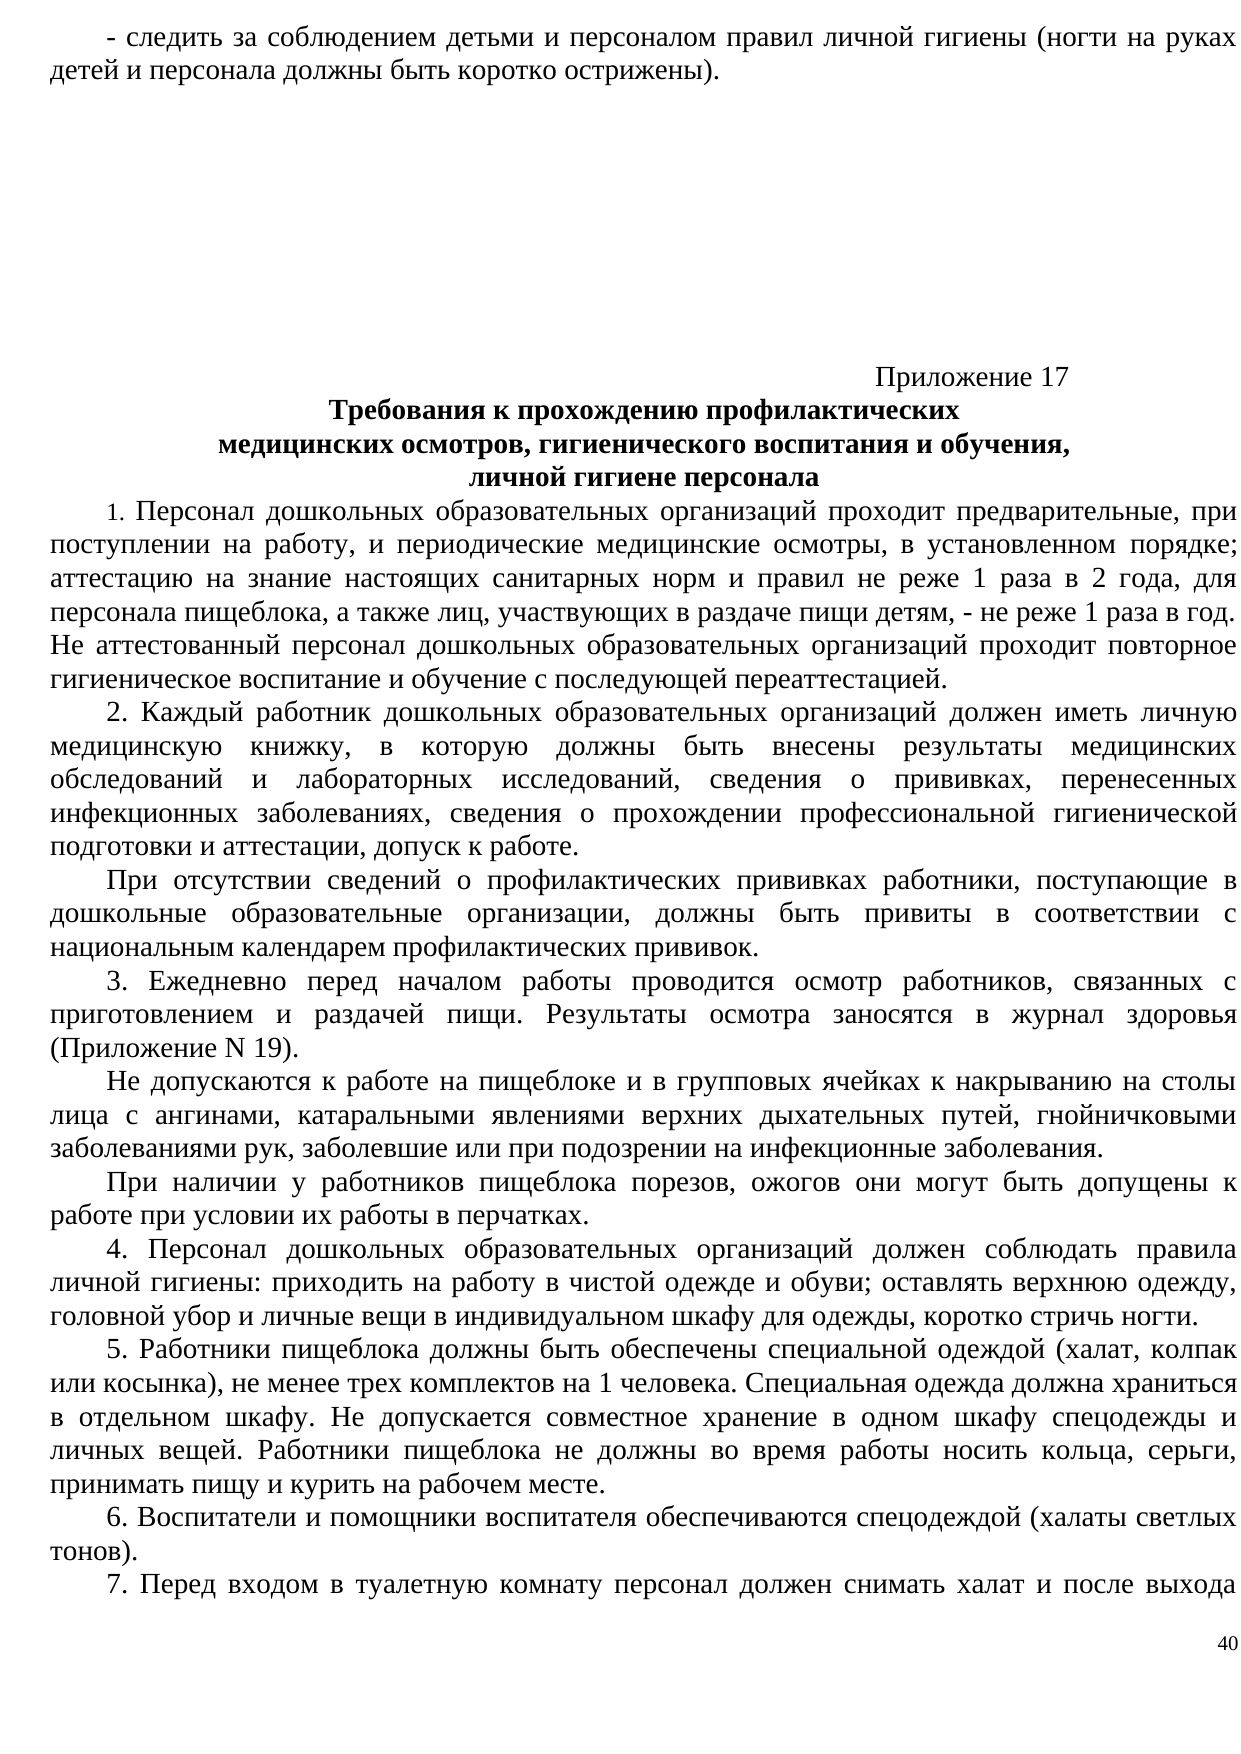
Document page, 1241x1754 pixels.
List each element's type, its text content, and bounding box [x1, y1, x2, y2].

text Не допускаются к работе на пищеблоке и в групповых ячейках к накрыванию на столы лица с ангинами, катаральными явлениями верхних дыхательных путей, гнойничковыми заболеваниями рук, заболевшие или при подозрении на инфекционные заболевания. [50, 1063, 1238, 1164]
text 4. Персонал дошкольных образовательных организаций должен соблюдать правила личной гигиены: приходить на работу в чистой одежде и обуви; оставлять верхнюю одежду, головной убор и личные вещи в индивидуальном шкафу для одежды, коротко стричь ногти. [50, 1231, 1238, 1332]
text медицинских осмотров, гигиенического воспитания и обучения, [50, 426, 1238, 459]
text личной гигиене персонала [50, 459, 1238, 493]
text 1. Персонал дошкольных образовательных организаций проходит предварительные, при поступлении на работу, и периодические медицинские осмотры, в установленном порядке; аттестацию на знание настоящих санитарных норм и правил не реже 1 раза в 2 года, для персонала пищеблока, а также лиц, участвующих в раздаче пищи детям, - не реже 1 раза в год. Не аттестованный персонал дошкольных образовательных организаций проходит повторное гигиеническое воспитание и обучение с последующей переаттестацией. [50, 493, 1238, 694]
text При наличии у работников пищеблока порезов, ожогов они могут быть допущены к работе при условии их работы в перчатках. [50, 1164, 1238, 1231]
text Требования к прохождению профилактических [50, 392, 1238, 426]
text При отсутствии сведений о профилактических прививках работники, поступающие в дошкольные образовательные организации, должны быть привиты в соответствии с национальным календарем профилактических прививок. [50, 862, 1238, 963]
text 5. Работники пищеблока должны быть обеспечены специальной одеждой (халат, колпак или косынка), не менее трех комплектов на 1 человека. Специальная одежда должна храниться в отдельном шкафу. Не допускается совместное хранение в одном шкафу спецодежды и личных вещей. Работники пищеблока не должны во время работы носить кольца, серьги, принимать пищу и курить на рабочем месте. [50, 1332, 1238, 1499]
text 3. Ежедневно перед началом работы проводится осмотр работников, связанных с приготовлением и раздачей пищи. Результаты осмотра заносятся в журнал здоровья (Приложение N 19). [50, 963, 1238, 1063]
text 6. Воспитатели и помощники воспитателя обеспечиваются спецодеждой (халаты светлых тонов). [50, 1499, 1238, 1566]
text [50, 1566, 1238, 1600]
text 2. Каждый работник дошкольных образовательных организаций должен иметь личную медицинскую книжку, в которую должны быть внесены результаты медицинских обследований и лабораторных исследований, сведения о прививках, перенесенных инфекционных заболеваниях, сведения о прохождении профессиональной гигиенической подготовки и аттестации, допуск к работе. [50, 694, 1238, 862]
text - следить за соблюдением детьми и персоналом правил личной гигиены (ногти на руках детей и персонала должны быть коротко острижены). [50, 19, 1238, 86]
text Приложение 17 [800, 359, 1238, 392]
